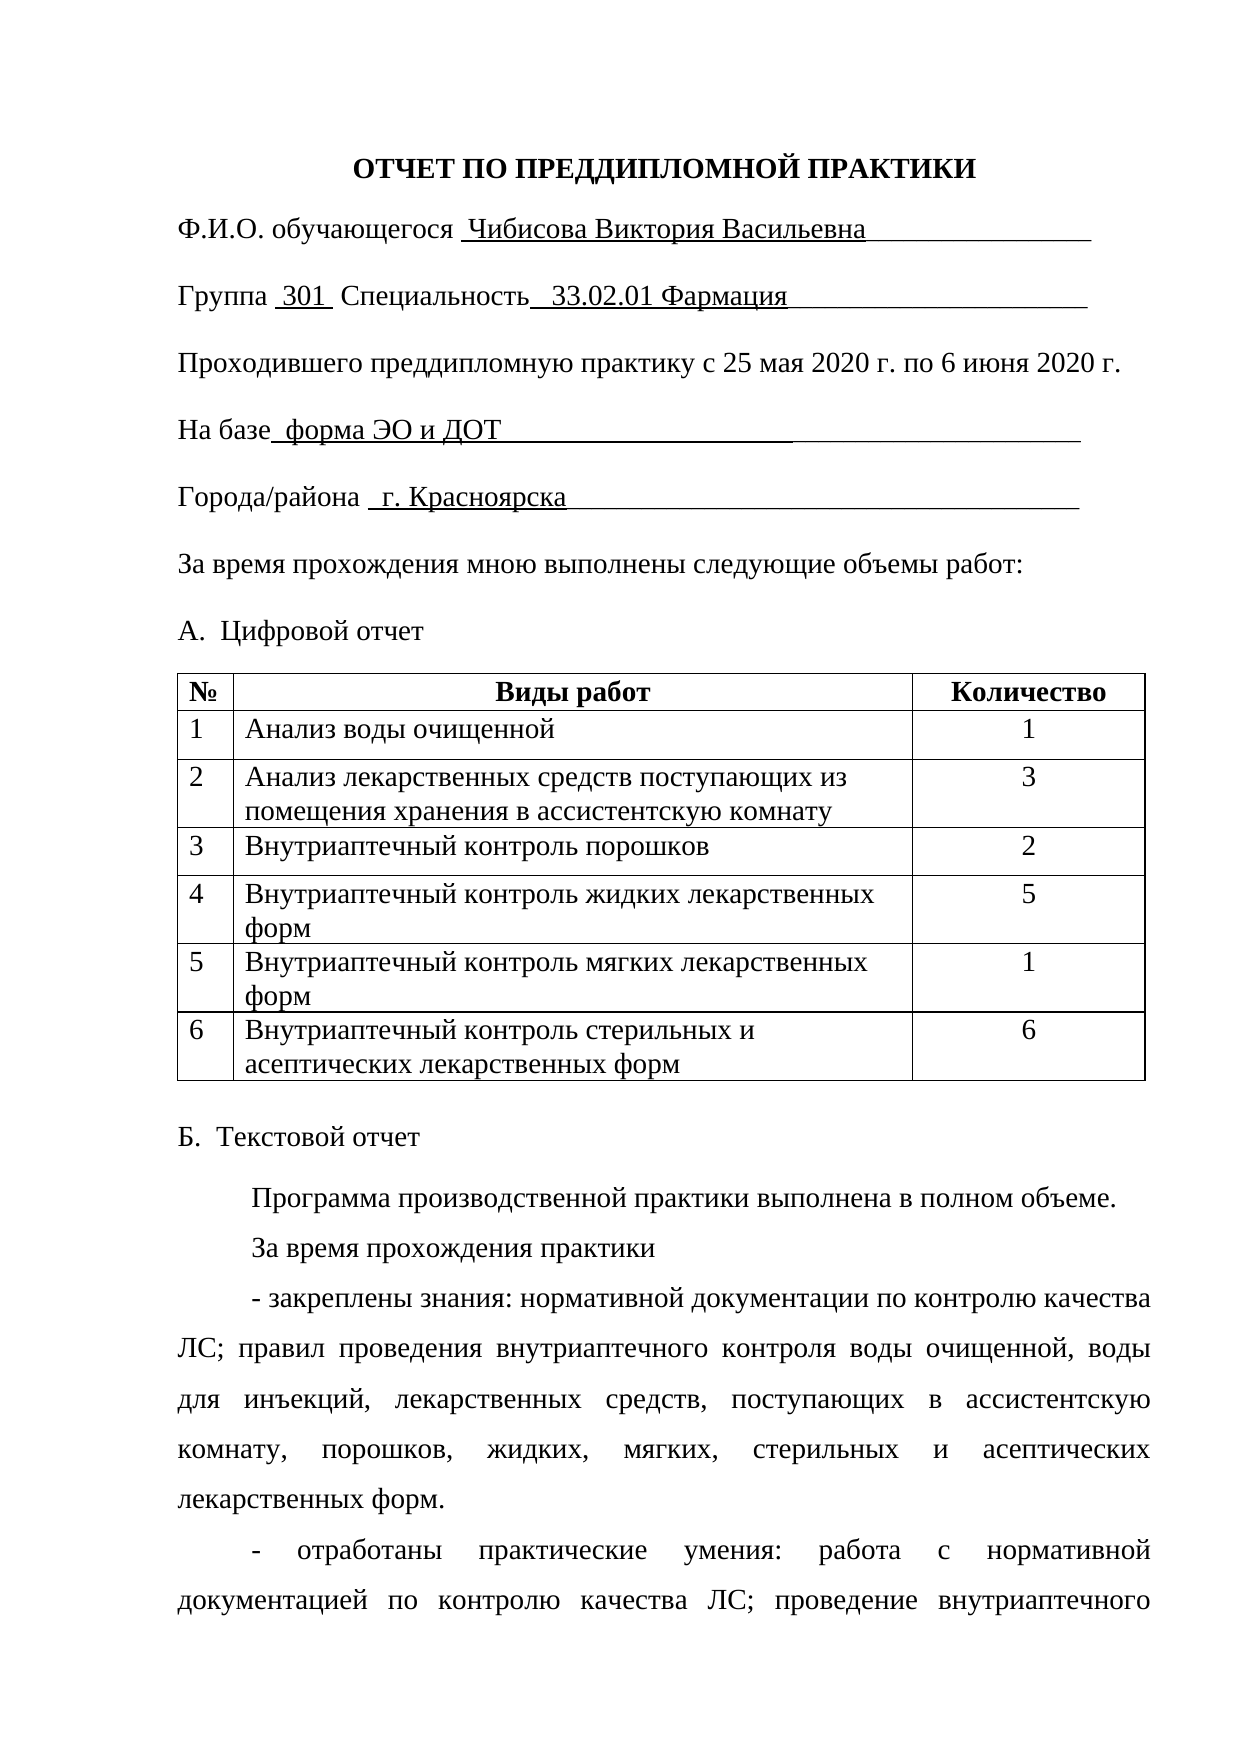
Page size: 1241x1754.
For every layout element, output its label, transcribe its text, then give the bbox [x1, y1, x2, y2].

table_cell 4 [178, 876, 233, 943]
table_cell 5 [913, 876, 1144, 943]
table_cell 2 [913, 828, 1144, 875]
text За время прохождения практики [177, 1230, 1152, 1263]
text Города/района г. Красноярска_________________________________________ [177, 479, 1152, 513]
table_cell Внутриаптечный контроль порошков [234, 828, 912, 875]
table_cell 3 [178, 828, 233, 875]
table_cell 3 [913, 760, 1144, 827]
table_cell 1 [178, 711, 233, 758]
table_cell 6 [178, 1013, 233, 1079]
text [177, 1532, 1152, 1616]
table_header Виды работ [234, 674, 912, 710]
text А. Цифровой отчет [177, 613, 1152, 647]
table_cell 2 [178, 760, 233, 827]
table_header № [178, 674, 233, 710]
text Б. Текстовой отчет [177, 1119, 1152, 1153]
text Проходившего преддипломную практику с 25 мая 2020 г. по 6 июня 2020 г. [177, 345, 1152, 379]
table_cell 6 [913, 1013, 1144, 1079]
text - закреплены знания: нормативной документации по контролю качества ЛС; правил проведения внутриаптечного контроля воды очищенной, воды для инъекций, лекарственных средств, поступающих в ассистентскую комнату, порошков, жидких, мягких, стерильных и асептических лекарственных форм. [177, 1280, 1152, 1515]
table_cell Внутриаптечный контроль жидких лекарственных форм [234, 876, 912, 943]
table_header Количество [913, 674, 1144, 710]
text Программа производственной практики выполнена в полном объеме. [177, 1180, 1152, 1213]
table_cell Анализ лекарственных средств поступающих из помещения хранения в ассистентскую комнату [234, 760, 912, 827]
table_cell 1 [913, 944, 1144, 1011]
table_cell Внутриаптечный контроль мягких лекарственных форм [234, 944, 912, 1011]
text Ф.И.О. обучающегося Чибисова Виктория Васильевна__________________ [177, 211, 1152, 244]
table_cell Анализ воды очищенной [234, 711, 912, 758]
table_cell 5 [178, 944, 233, 1011]
text За время прохождения мною выполнены следующие объемы работ: [177, 546, 1152, 580]
table_cell Внутриаптечный контроль стерильных и асептических лекарственных форм [234, 1013, 912, 1079]
text ОТЧЕТ ПО ПРЕДДИПЛОМНОЙ ПРАКТИКИ [177, 152, 1152, 185]
text На базе форма ЭО и ДОТ _______________________ [177, 412, 1152, 446]
text Группа 301 Специальность 33.02.01 Фармация________________________ [177, 278, 1152, 312]
table_cell 1 [913, 711, 1144, 758]
